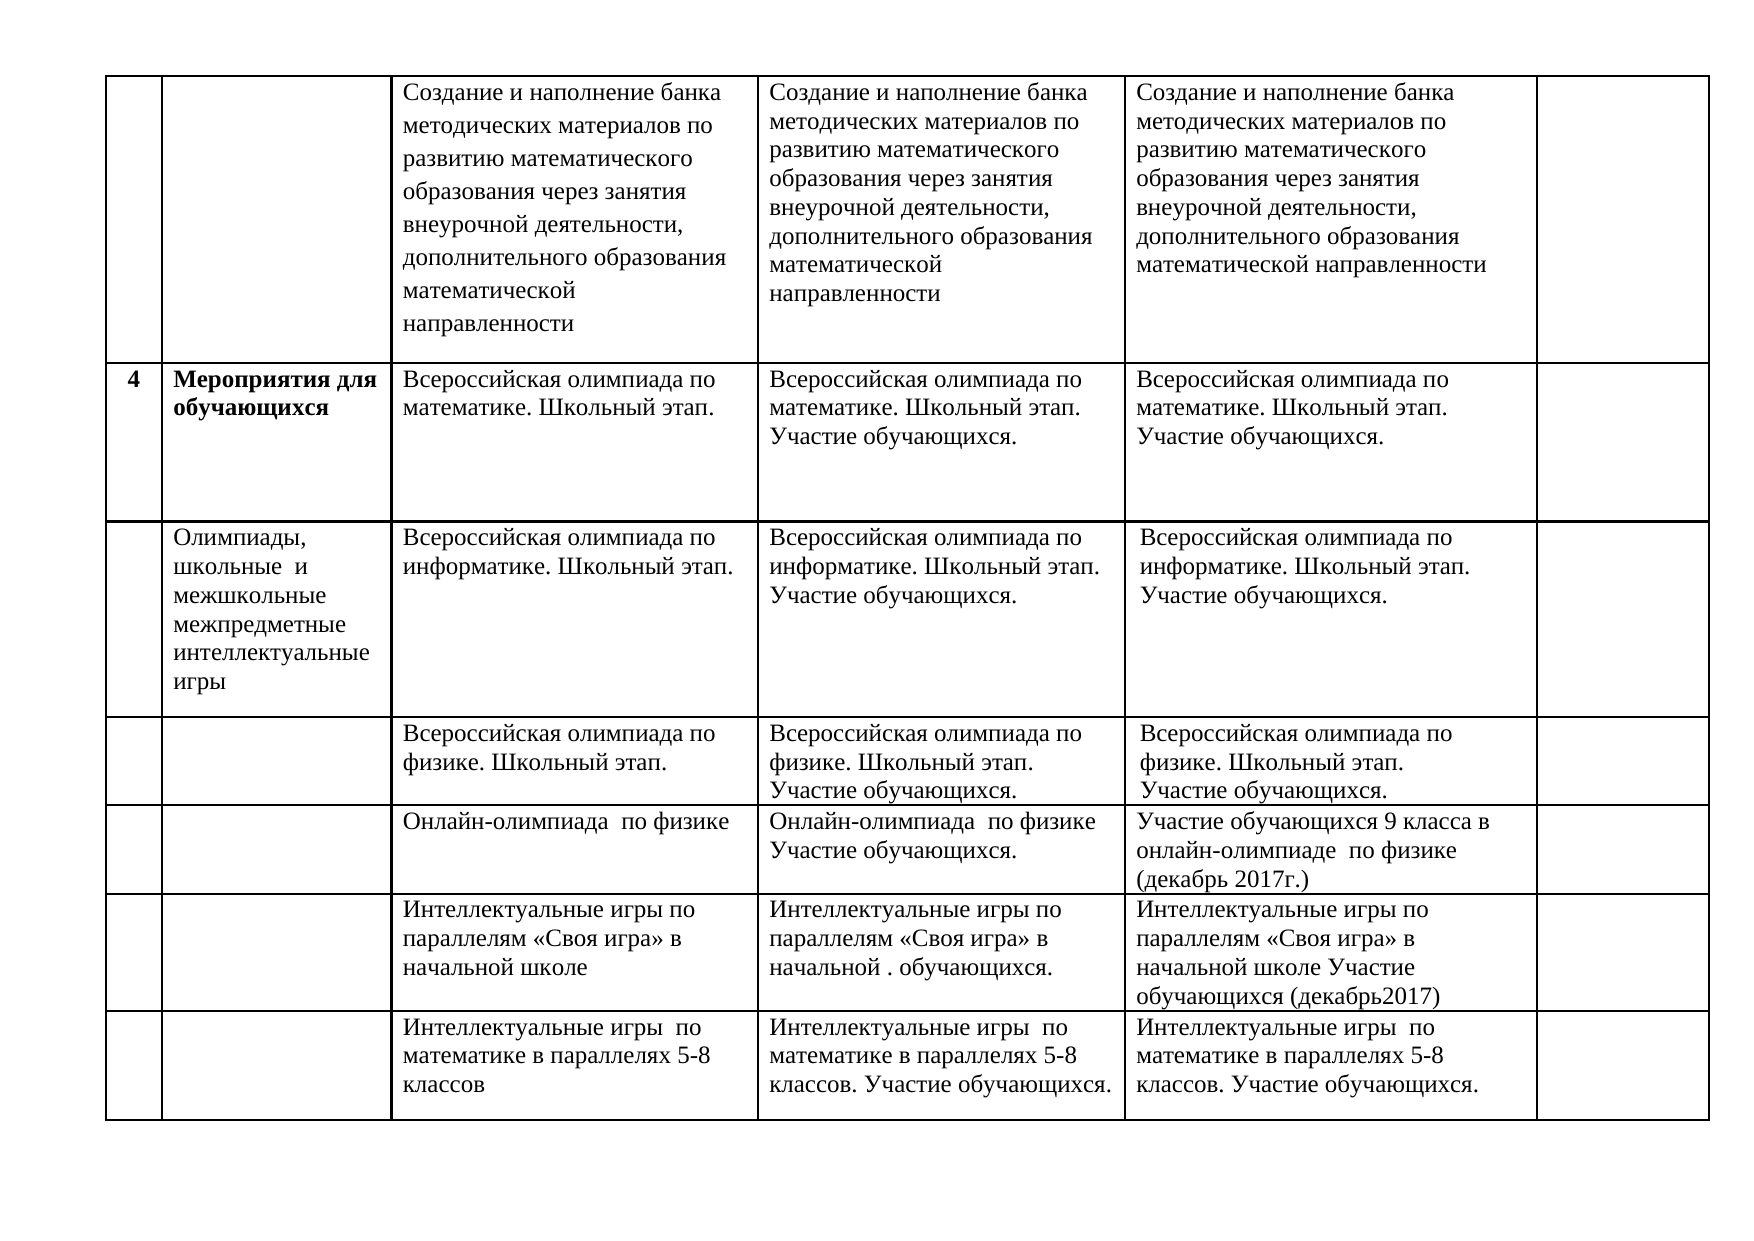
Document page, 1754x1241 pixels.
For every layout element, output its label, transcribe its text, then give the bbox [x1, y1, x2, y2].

table_cell [107, 1012, 161, 1119]
table_cell Всероссийская олимпиада по информатике. Школьный этап. Участие обучающихся. [1126, 523, 1536, 716]
table_cell Интеллектуальные игры по математике в параллелях 5-8 классов. Участие обучающихся. [1126, 1012, 1536, 1119]
table_cell Всероссийская олимпиада по физике. Школьный этап. [393, 718, 757, 804]
table_cell [163, 806, 390, 892]
table_cell [163, 1012, 390, 1119]
table_cell [1538, 523, 1708, 716]
table_cell [107, 718, 161, 804]
table_cell [1538, 77, 1708, 362]
table_cell [1538, 895, 1708, 1009]
table_cell [107, 77, 161, 362]
table_cell Всероссийская олимпиада по информатике. Школьный этап. Участие обучающихся. [759, 523, 1124, 716]
table_cell Онлайн-олимпиада по физике Участие обучающихся. [759, 806, 1124, 892]
table_cell Всероссийская олимпиада по математике. Школьный этап. Участие обучающихся. [1126, 364, 1536, 520]
table_cell Интеллектуальные игры по параллелям «Своя игра» в начальной школе [393, 895, 757, 1009]
table_cell [107, 806, 161, 892]
table_cell Создание и наполнение банка методических материалов по развитию математического образования через занятия внеурочной деятельности, дополнительного образования математической направленности [1126, 77, 1536, 362]
table_cell [1538, 364, 1708, 520]
table_cell 4 [107, 364, 161, 520]
table_cell [163, 718, 390, 804]
table_cell Всероссийская олимпиада по физике. Школьный этап. Участие обучающихся. [1126, 718, 1536, 804]
table_cell Всероссийская олимпиада по математике. Школьный этап. Участие обучающихся. [759, 364, 1124, 520]
table_cell Интеллектуальные игры по математике в параллелях 5-8 классов [393, 1012, 757, 1119]
table_cell [107, 895, 161, 1009]
table_cell Всероссийская олимпиада по математике. Школьный этап. [393, 364, 757, 520]
table_cell Участие обучающихся 9 класса в онлайн-олимпиаде по физике (декабрь 2017г.) [1126, 806, 1536, 892]
table_cell [107, 523, 161, 716]
table_cell Создание и наполнение банка методических материалов по развитию математического образования через занятия внеурочной деятельности, дополнительного образования математической направленности [393, 77, 757, 362]
table_cell Мероприятия для обучающихся [163, 364, 390, 520]
table_cell Всероссийская олимпиада по информатике. Школьный этап. [393, 523, 757, 716]
table_cell [1538, 1012, 1708, 1119]
table_cell [163, 895, 390, 1009]
table_cell Олимпиады, школьные и межшкольные межпредметные интеллектуальные игры [163, 523, 390, 716]
table_cell Интеллектуальные игры по параллелям «Своя игра» в начальной школе Участие обучающихся (декабрь2017) [1126, 895, 1536, 1009]
table_cell Интеллектуальные игры по параллелям «Своя игра» в начальной . обучающихся. [759, 895, 1124, 1009]
table_cell Создание и наполнение банка методических материалов по развитию математического образования через занятия внеурочной деятельности, дополнительного образования математической направленности [759, 77, 1124, 362]
table_cell [163, 77, 390, 362]
table_cell Онлайн-олимпиада по физике [393, 806, 757, 892]
table_cell Всероссийская олимпиада по физике. Школьный этап. Участие обучающихся. [759, 718, 1124, 804]
table_cell [1538, 718, 1708, 804]
table_cell [1538, 806, 1708, 892]
table_cell Интеллектуальные игры по математике в параллелях 5-8 классов. Участие обучающихся. [759, 1012, 1124, 1119]
